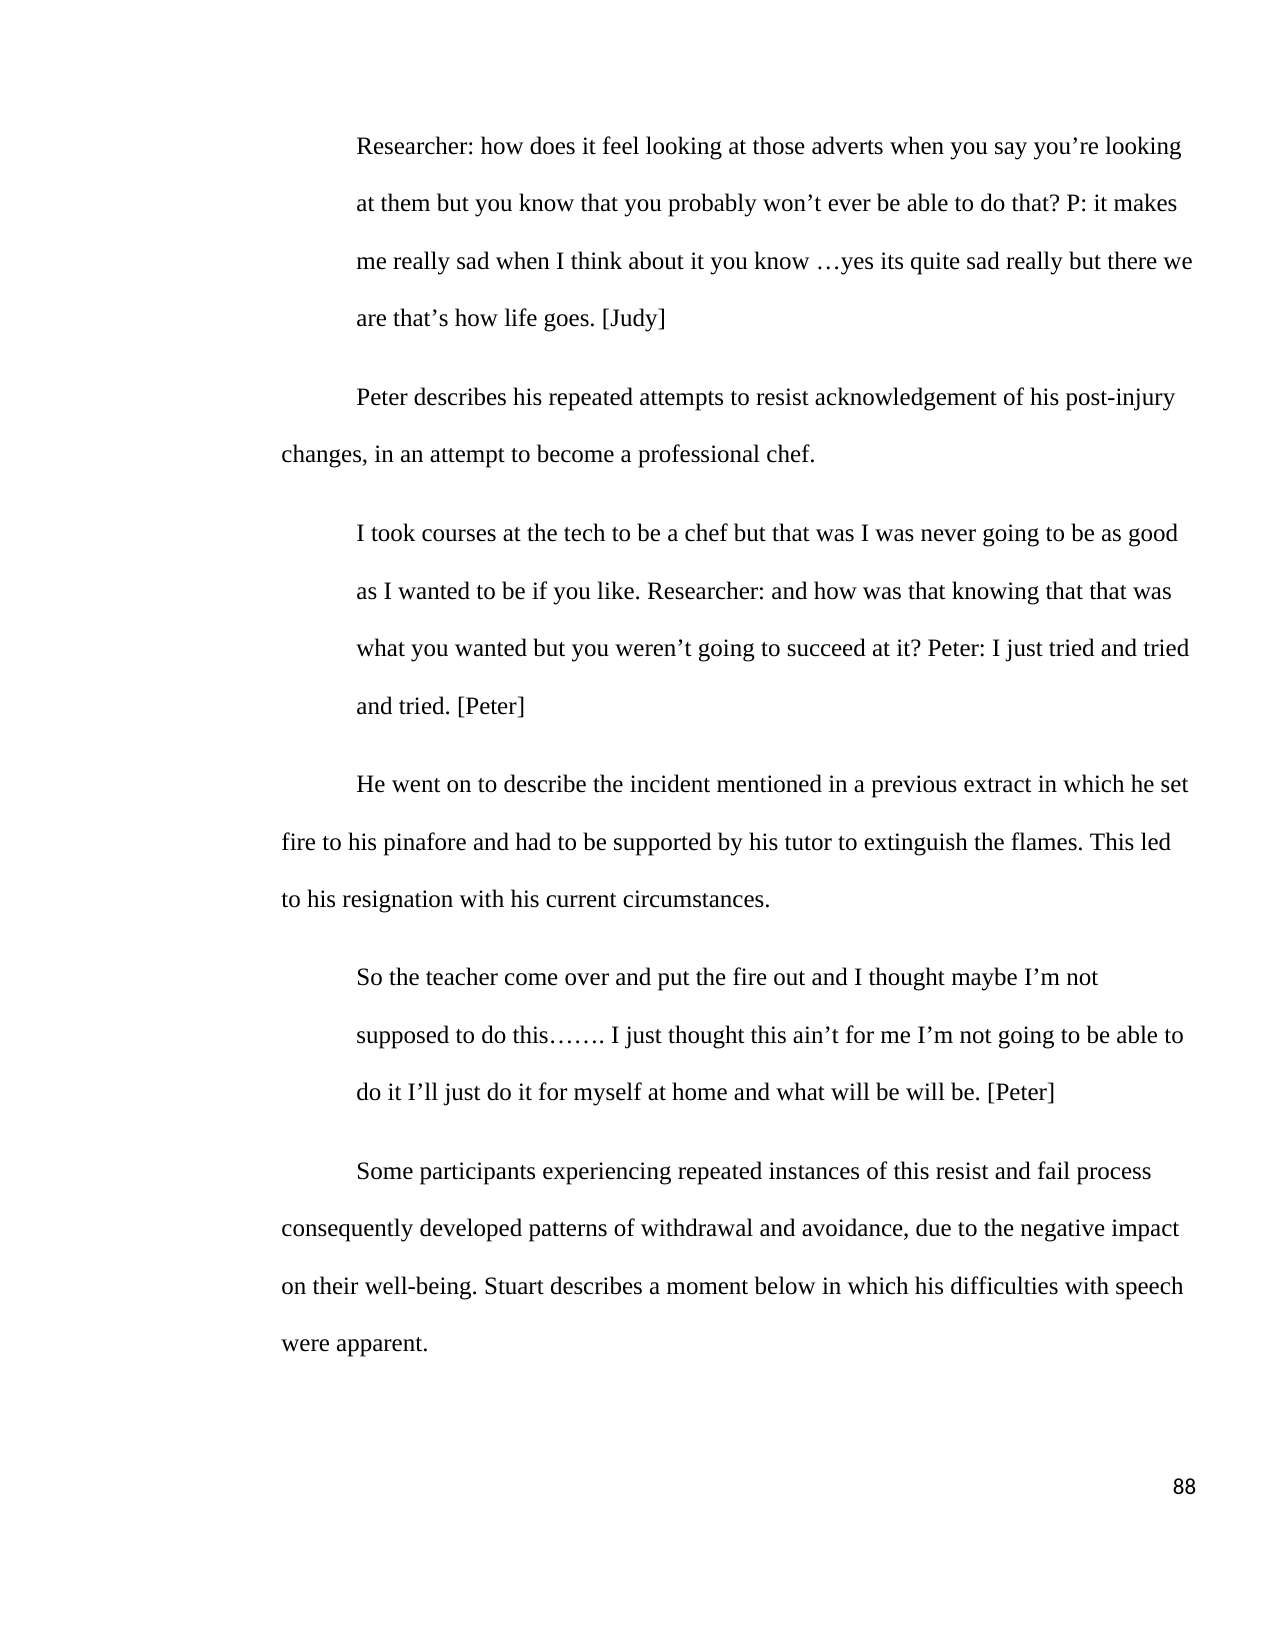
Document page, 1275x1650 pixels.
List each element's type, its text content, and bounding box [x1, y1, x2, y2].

text Researcher: how does it feel looking at those adverts when you say you’re looking at them but you know that you probably won’t ever be able to do that? P: it makes me really sad when I think about it you know …yes its quite sad really but there we are that’s how life goes. [Judy] [356, 131, 1196, 332]
text So the teacher come over and put the fire out and I thought maybe I’m not supposed to do this……. I just thought this ain’t for me I’m not going to be able to do it I’ll just do it for myself at home and what will be will be. [Peter] [356, 962, 1196, 1106]
text He went on to describe the incident mentioned in a previous extract in which he set fire to his pinafore and had to be supported by his tutor to extinguish the flames. This led to his resignation with his current circumstances. [281, 769, 1196, 913]
text Some participants experiencing repeated instances of this resist and fail process consequently developed patterns of withdrawal and avoidance, due to the negative impact on their well-being. Stuart describes a moment below in which his difficulties with speech were apparent. [281, 1156, 1196, 1357]
text Peter describes his repeated attempts to resist acknowledgement of his post-injury changes, in an attempt to become a professional chef. [281, 382, 1196, 468]
text I took courses at the tech to be a chef but that was I was never going to be as good as I wanted to be if you like. Researcher: and how was that knowing that that was what you wanted but you weren’t going to succeed at it? Peter: I just tried and tried and tried. [Peter] [356, 518, 1196, 719]
